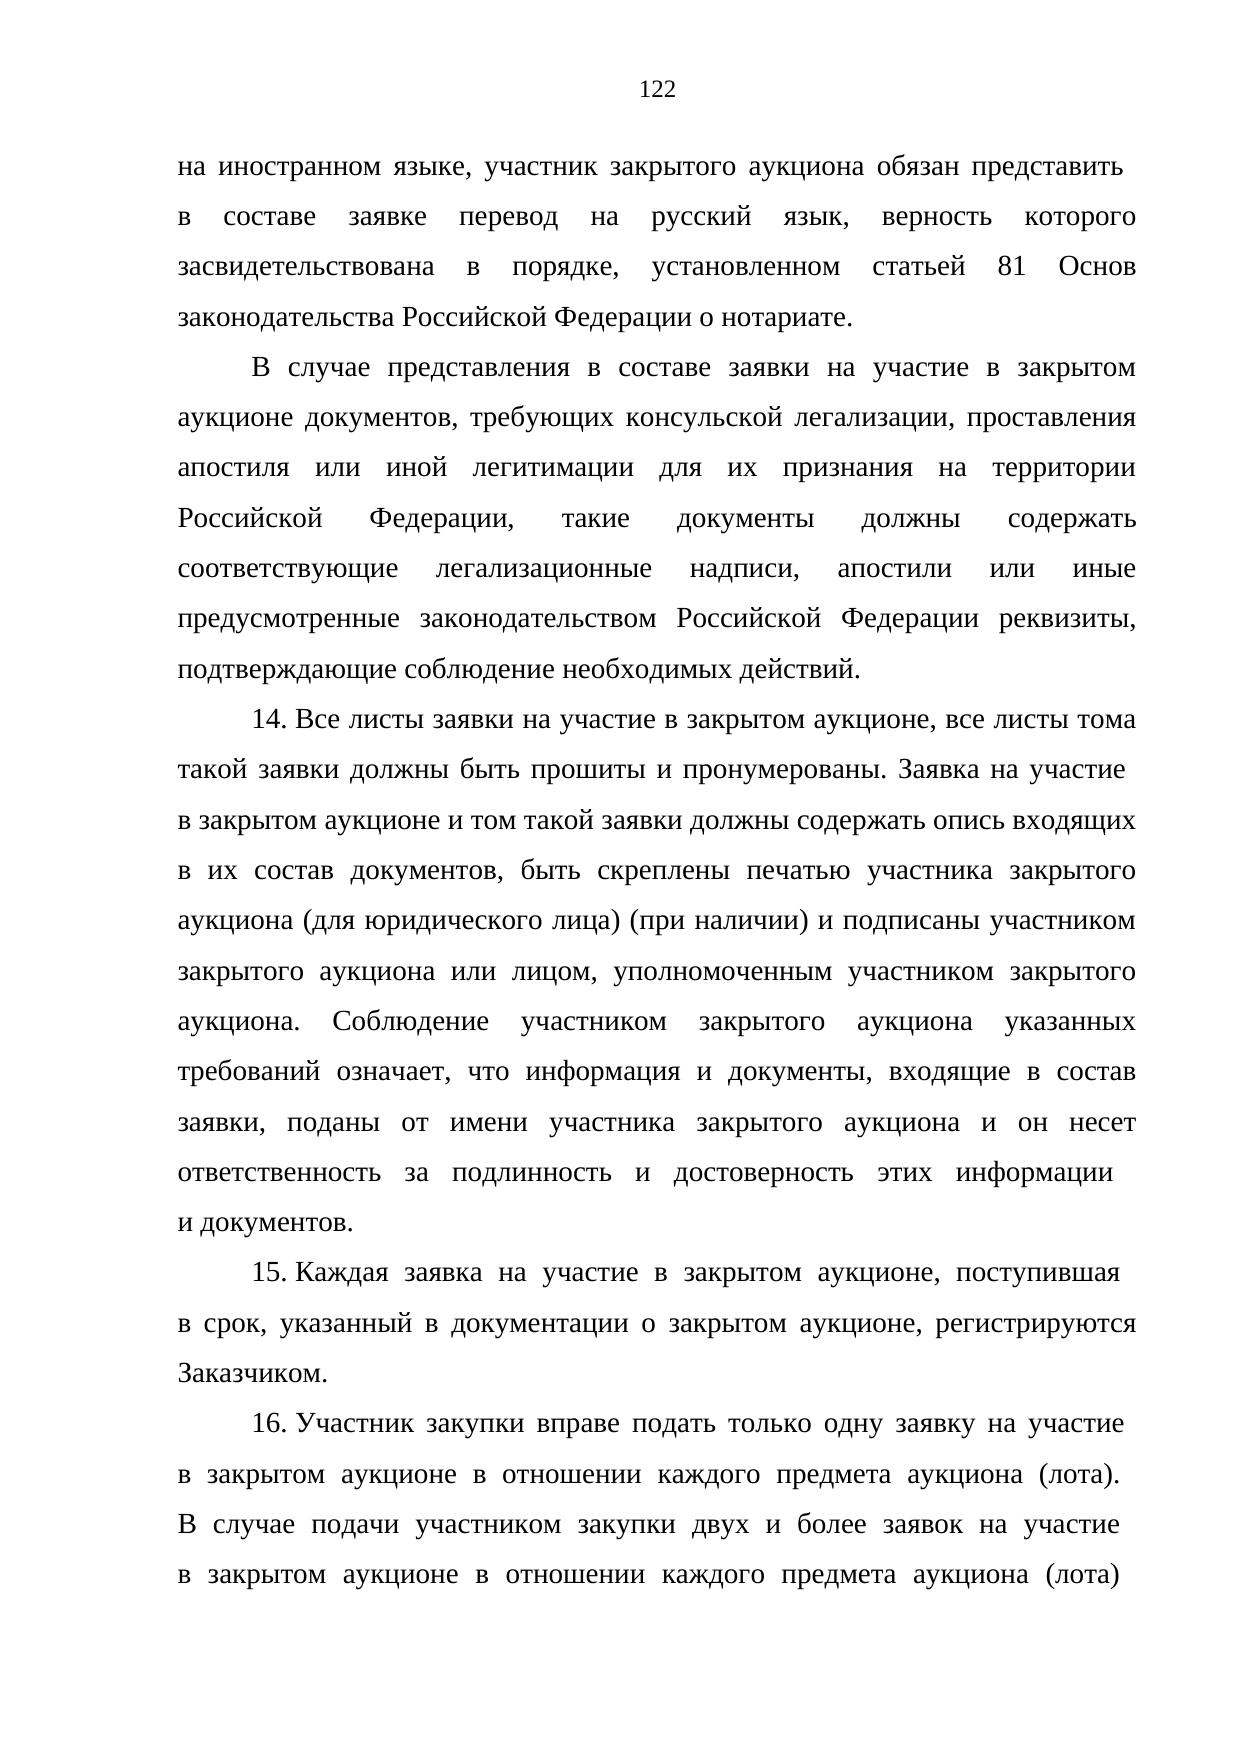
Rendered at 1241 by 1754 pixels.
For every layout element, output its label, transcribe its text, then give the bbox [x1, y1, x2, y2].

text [177, 148, 1137, 332]
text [177, 1406, 1137, 1590]
text В случае представления в составе заявки на участие в закрытом аукционе документов, требующих консульской легализации, проставления апостиля или иной легитимации для их признания на территории Российской Федерации, такие документы должны содержать соответствующие легализационные надписи, апостили или иные предусмотренные законодательством Российской Федерации реквизиты, подтверждающие соблюдение необходимых действий. [177, 349, 1137, 684]
text 15. Каждая заявка на участие в закрытом аукционе, поступившая в срок, указанный в документации о закрытом аукционе, регистрируются Заказчиком. [177, 1254, 1137, 1389]
text 14. Все листы заявки на участие в закрытом аукционе, все листы тома такой заявки должны быть прошиты и пронумерованы. Заявка на участие в закрытом аукционе и том такой заявки должны содержать опись входящих в их состав документов, быть скреплены печатью участника закрытого аукциона (для юридического лица) (при наличии) и подписаны участником закрытого аукциона или лицом, уполномоченным участником закрытого аукциона. Соблюдение участником закрытого аукциона указанных требований означает, что информация и документы, входящие в состав заявки, поданы от имени участника закрытого аукциона и он несет ответственность за подлинность и достоверность этих информации и документов. [177, 701, 1137, 1238]
